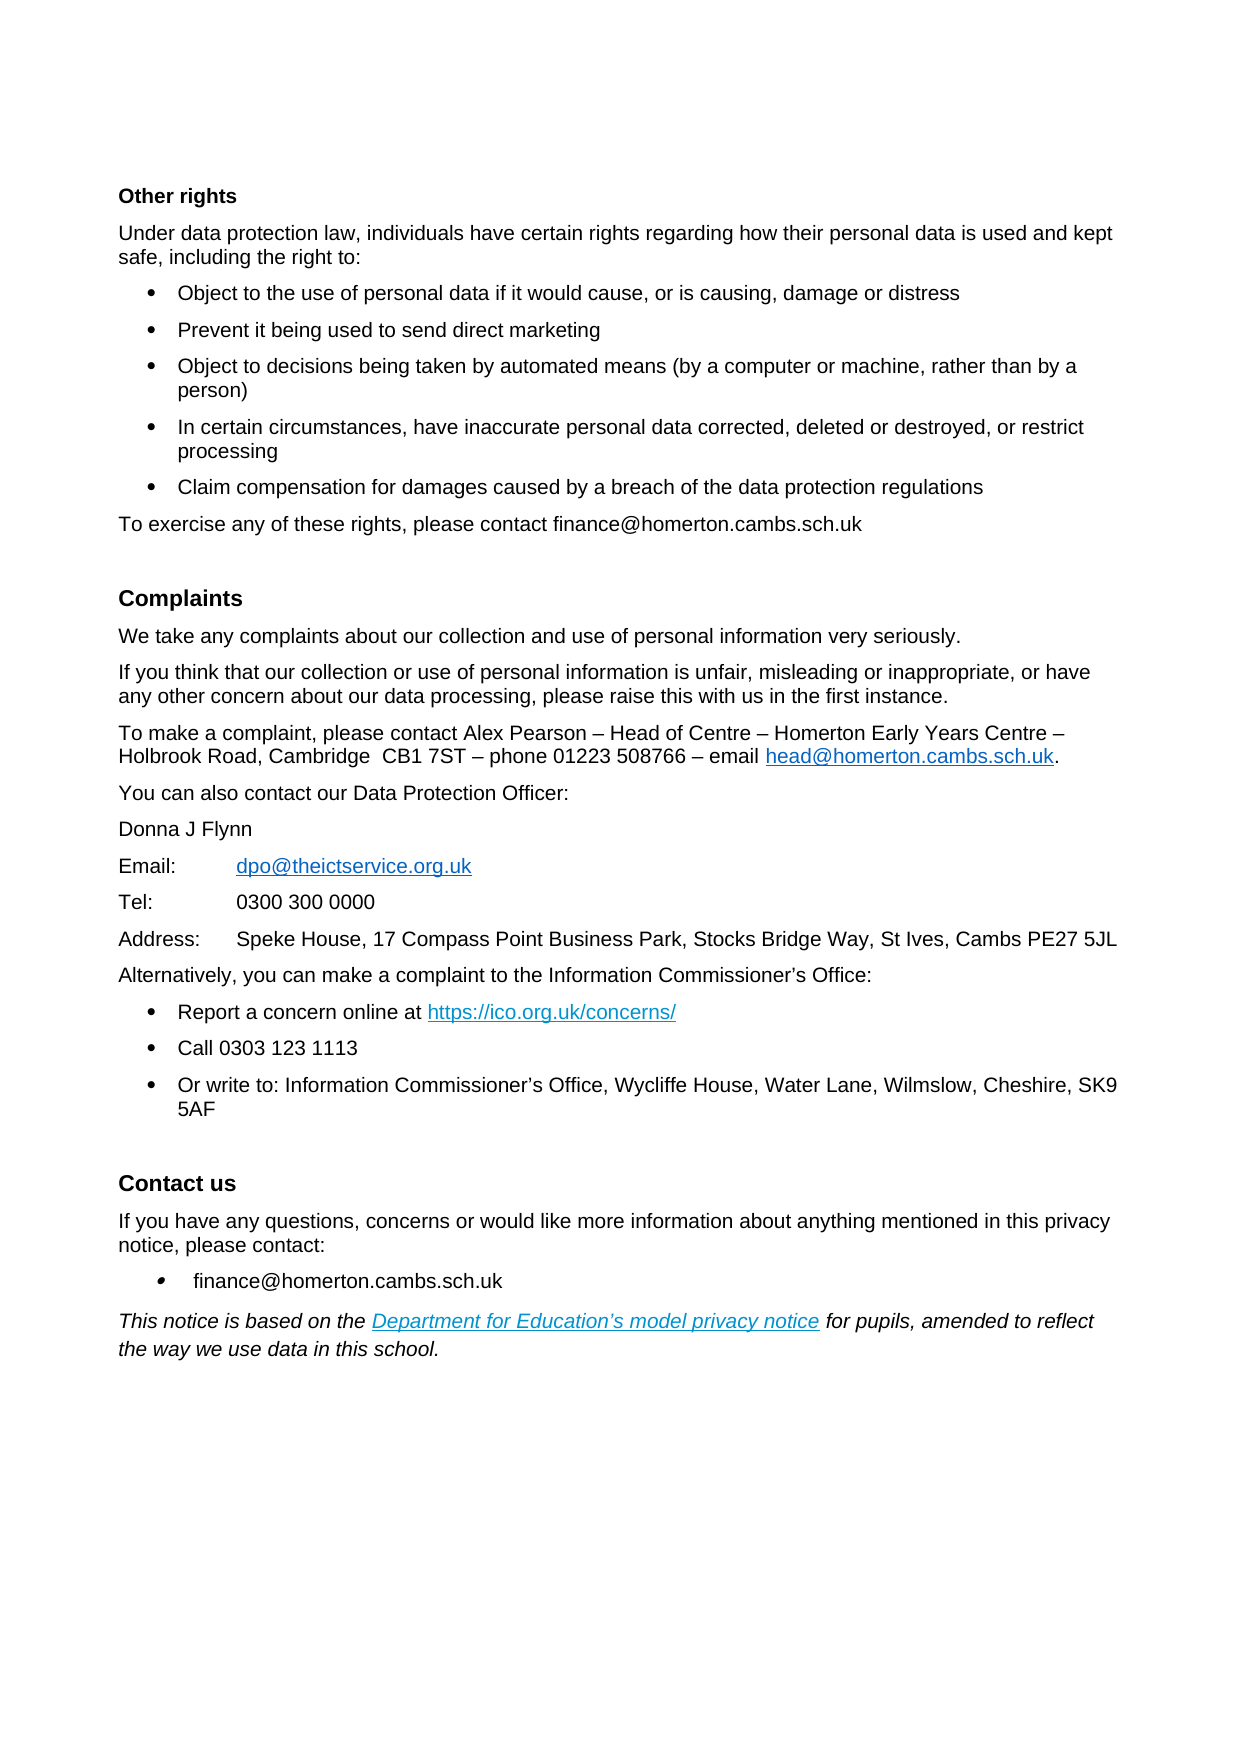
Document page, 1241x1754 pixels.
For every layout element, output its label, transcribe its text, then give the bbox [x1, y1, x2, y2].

text Under data protection law, individuals have certain rights regarding how their personal data is used and kept safe, including the right to: [118, 221, 1122, 268]
text If you think that our collection or use of personal information is unfair, misleading or inappropriate, or have any other concern about our data processing, please raise this with us in the first instance. [118, 660, 1122, 708]
text This notice is based on the Department for Education’s model privacy notice for pupils, amended to reflect the way we use data in this school. [118, 1309, 1122, 1361]
text Donna J Flynn [118, 817, 1122, 841]
text Email: dpo@theictservice.org.uk [118, 854, 1122, 878]
list In certain circumstances, have inaccurate personal data corrected, deleted or destroyed, or restrict processing [148, 415, 1122, 463]
text Alternatively, you can make a complaint to the Information Commissioner’s Office: [118, 963, 1122, 987]
text Contact us [118, 1170, 1122, 1196]
text To exercise any of these rights, please contact finance@homerton.cambs.sch.uk [118, 512, 1122, 536]
list Object to decisions being taken by automated means (by a computer or machine, rather than by a person) [148, 354, 1122, 402]
text If you have any questions, concerns or would like more information about anything mentioned in this privacy notice, please contact: [118, 1208, 1122, 1256]
list finance@homerton.cambs.sch.uk [156, 1269, 1122, 1293]
list Prevent it being used to send direct marketing [148, 318, 1122, 342]
list Claim compensation for damages caused by a breach of the data protection regulations [148, 475, 1122, 499]
text You can also contact our Data Protection Officer: [118, 781, 1122, 805]
text Tel: 0300 300 0000 [118, 890, 1122, 914]
list Report a concern online at https://ico.org.uk/concerns/ [148, 999, 1122, 1024]
text Complaints [118, 585, 1122, 611]
text To make a complaint, please contact Alex Pearson – Head of Centre – Homerton Early Years Centre – Holbrook Road, Cambridge CB1 7ST – phone 01223 508766 – email head@homerton.cambs.sch.uk. [118, 720, 1122, 768]
text Address: Speke House, 17 Compass Point Business Park, Stocks Bridge Way, St Ives, Cambs PE27 5JL [118, 927, 1122, 951]
list Call 0303 123 1113 [148, 1036, 1122, 1060]
text We take any complaints about our collection and use of personal information very seriously. [118, 623, 1122, 647]
text Other rights [118, 184, 1122, 208]
list Object to the use of personal data if it would cause, or is causing, damage or distress [148, 281, 1122, 305]
list Or write to: Information Commissioner’s Office, Wycliffe House, Water Lane, Wilmslow, Cheshire, SK9 5AF [148, 1073, 1122, 1121]
